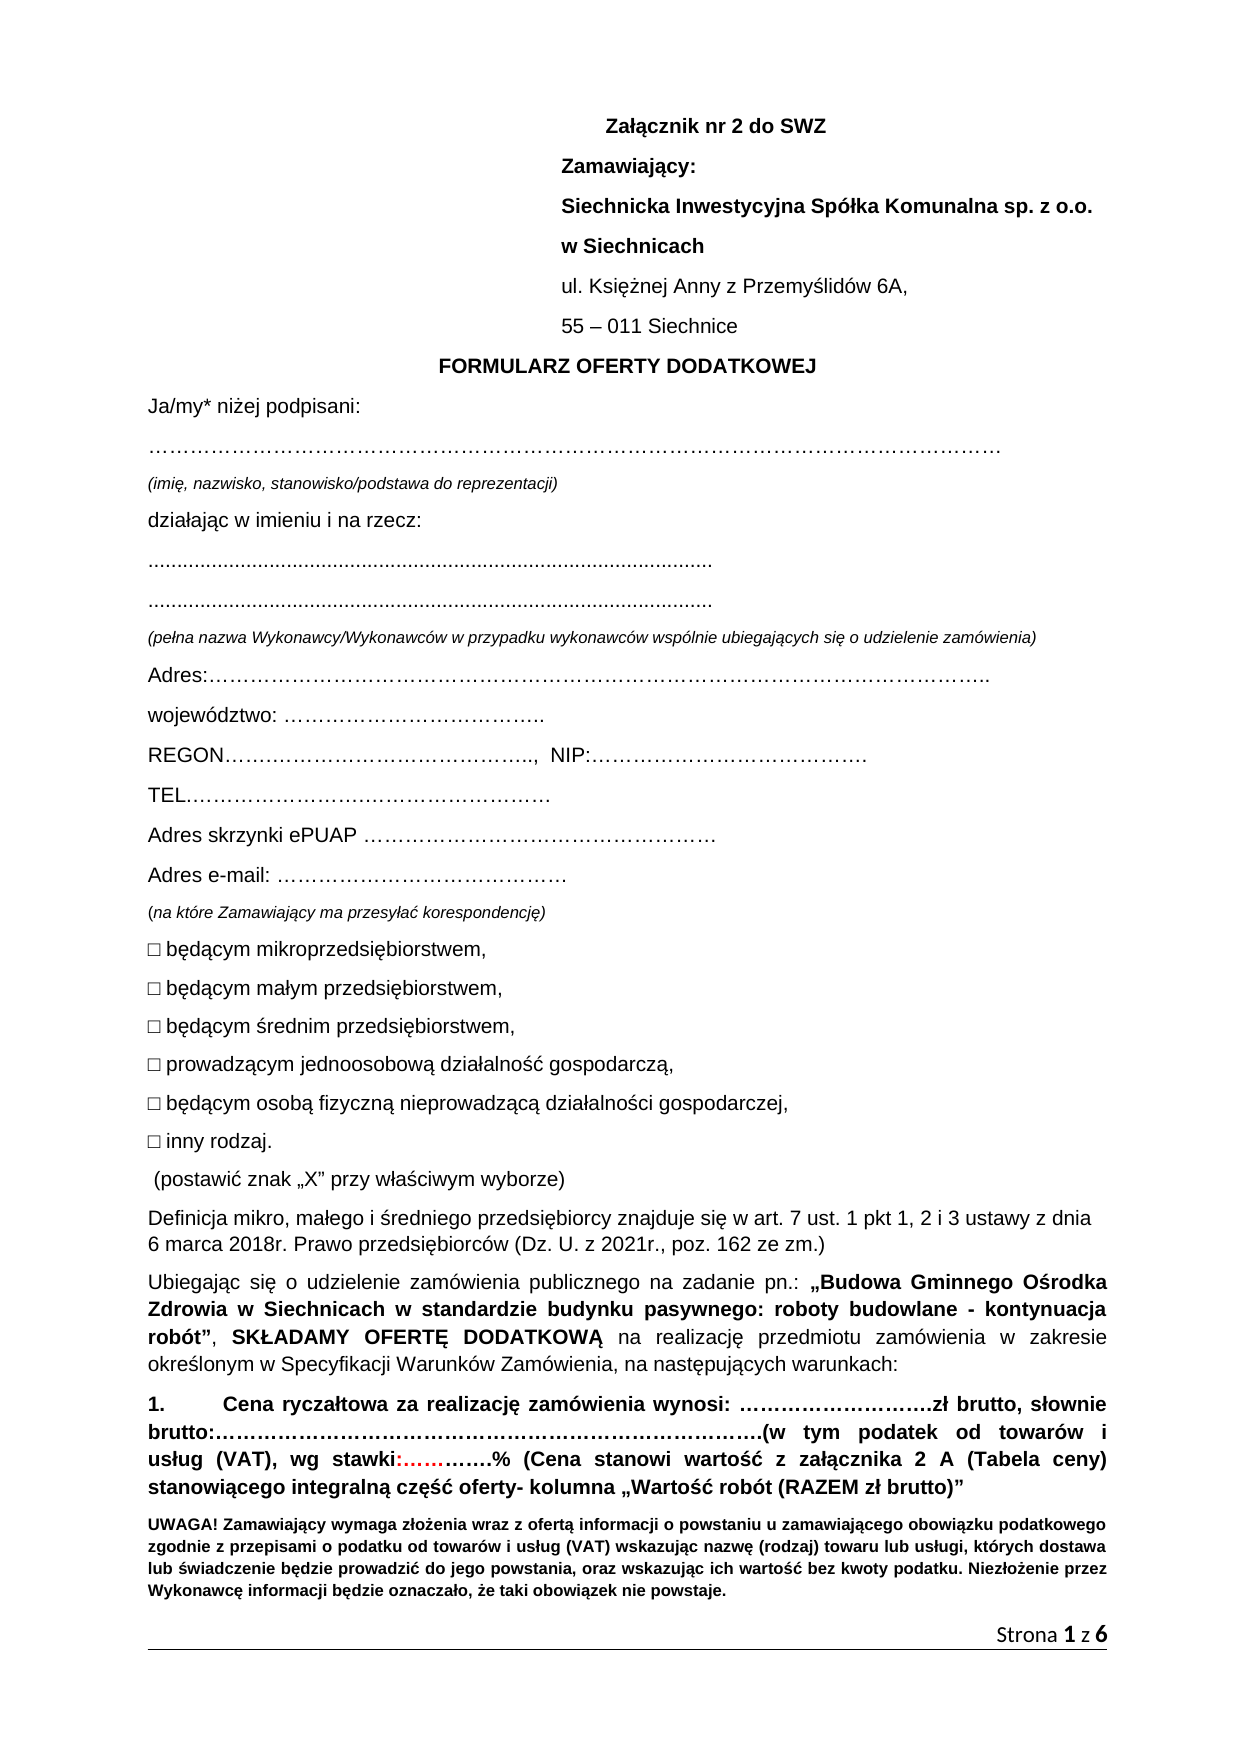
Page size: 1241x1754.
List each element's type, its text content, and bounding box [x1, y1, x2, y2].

text Adres skrzynki ePUAP …………………………………………… [148, 823, 1107, 847]
text .................................................................................................. [148, 588, 1107, 612]
text □ będącym małym przedsiębiorstwem, [148, 976, 1107, 999]
text REGON…….……………………………….., NIP:…………………………………. [148, 743, 1107, 767]
text Siechnicka Inwestycyjna Spółka Komunalna sp. z o.o. [561, 194, 1107, 218]
text Definicja mikro, małego i średniego przedsiębiorcy znajduje się w art. 7 ust. 1 pkt 1, 2 i 3 ustawy z dnia 6 marca 2018r. Prawo przedsiębiorców (Dz. U. z 2021r., poz. 162 ze zm.) [148, 1206, 1107, 1255]
text Adres e-mail: …………………………………… [148, 863, 1107, 887]
text (pełna nazwa Wykonawcy/Wykonawców w przypadku wykonawców wspólnie ubiegających się o udzielenie zamówienia) [148, 628, 1107, 647]
text □ będącym mikroprzedsiębiorstwem, [148, 937, 1107, 961]
list Cena ryczałtowa za realizację zamówienia wynosi: ……………………….zł brutto, słownie brutto:…………………………………………………………………….(w tym podatek od towarów i usług (VAT), wg stawki:………….% (Cena stanowi wartość z załącznika 2 A (Tabela ceny) stanowiącego integralną część oferty- kolumna „Wartość robót (RAZEM zł brutto)” [148, 1392, 1107, 1499]
text Adres:………………………………………………………………………………………………….. [148, 663, 1107, 687]
text □ prowadzącym jednoosobową działalność gospodarczą, [148, 1052, 1107, 1076]
text Ja/my* niżej podpisani: [148, 394, 1107, 418]
text działając w imieniu i na rzecz: [148, 508, 1107, 532]
text 55 – 011 Siechnice [561, 314, 1107, 338]
text (na które Zamawiający ma przesyłać korespondencję) [148, 903, 1107, 922]
text …………………………………………………………………………………………………………… [148, 434, 1107, 458]
text ul. Księżnej Anny z Przemyślidów 6A, [561, 274, 1107, 298]
text .................................................................................................. [148, 548, 1107, 572]
text Ubiegając się o udzielenie zamówienia publicznego na zadanie pn.: „Budowa Gminnego Ośrodka Zdrowia w Siechnicach w standardzie budynku pasywnego: roboty budowlane - kontynuacja robót”, SKŁADAMY OFERTĘ DODATKOWĄ na realizację przedmiotu zamówienia w zakresie określonym w Specyfikacji Warunków Zamówienia, na następujących warunkach: [148, 1270, 1107, 1376]
text □ będącym średnim przedsiębiorstwem, [148, 1014, 1107, 1038]
text □ będącym osobą fizyczną nieprowadzącą działalności gospodarczej, [148, 1091, 1107, 1114]
text Załącznik nr 2 do SWZ [605, 114, 1107, 138]
text Zamawiający: [561, 154, 1107, 178]
text województwo: ……………………………….. [148, 703, 1107, 727]
text w Siechnicach [561, 234, 1107, 258]
text □ inny rodzaj. [148, 1129, 1107, 1153]
text (imię, nazwisko, stanowisko/podstawa do reprezentacji) [148, 474, 1107, 493]
text FORMULARZ OFERTY DODATKOWEJ [148, 354, 1107, 378]
text UWAGA! Zamawiający wymaga złożenia wraz z ofertą informacji o powstaniu u zamawiającego obowiązku podatkowego zgodnie z przepisami o podatku od towarów i usług (VAT) wskazując nazwę (rodzaj) towaru lub usługi, których dostawa lub świadczenie będzie prowadzić do jego powstania, oraz wskazując ich wartość bez kwoty podatku. Niezłożenie przez Wykonawcę informacji będzie oznaczało, że taki obowiązek nie powstaje. [148, 1515, 1107, 1600]
text (postawić znak „X” przy właściwym wyborze) [148, 1167, 1107, 1191]
text TEL.…………………….……………………… [148, 783, 1107, 807]
